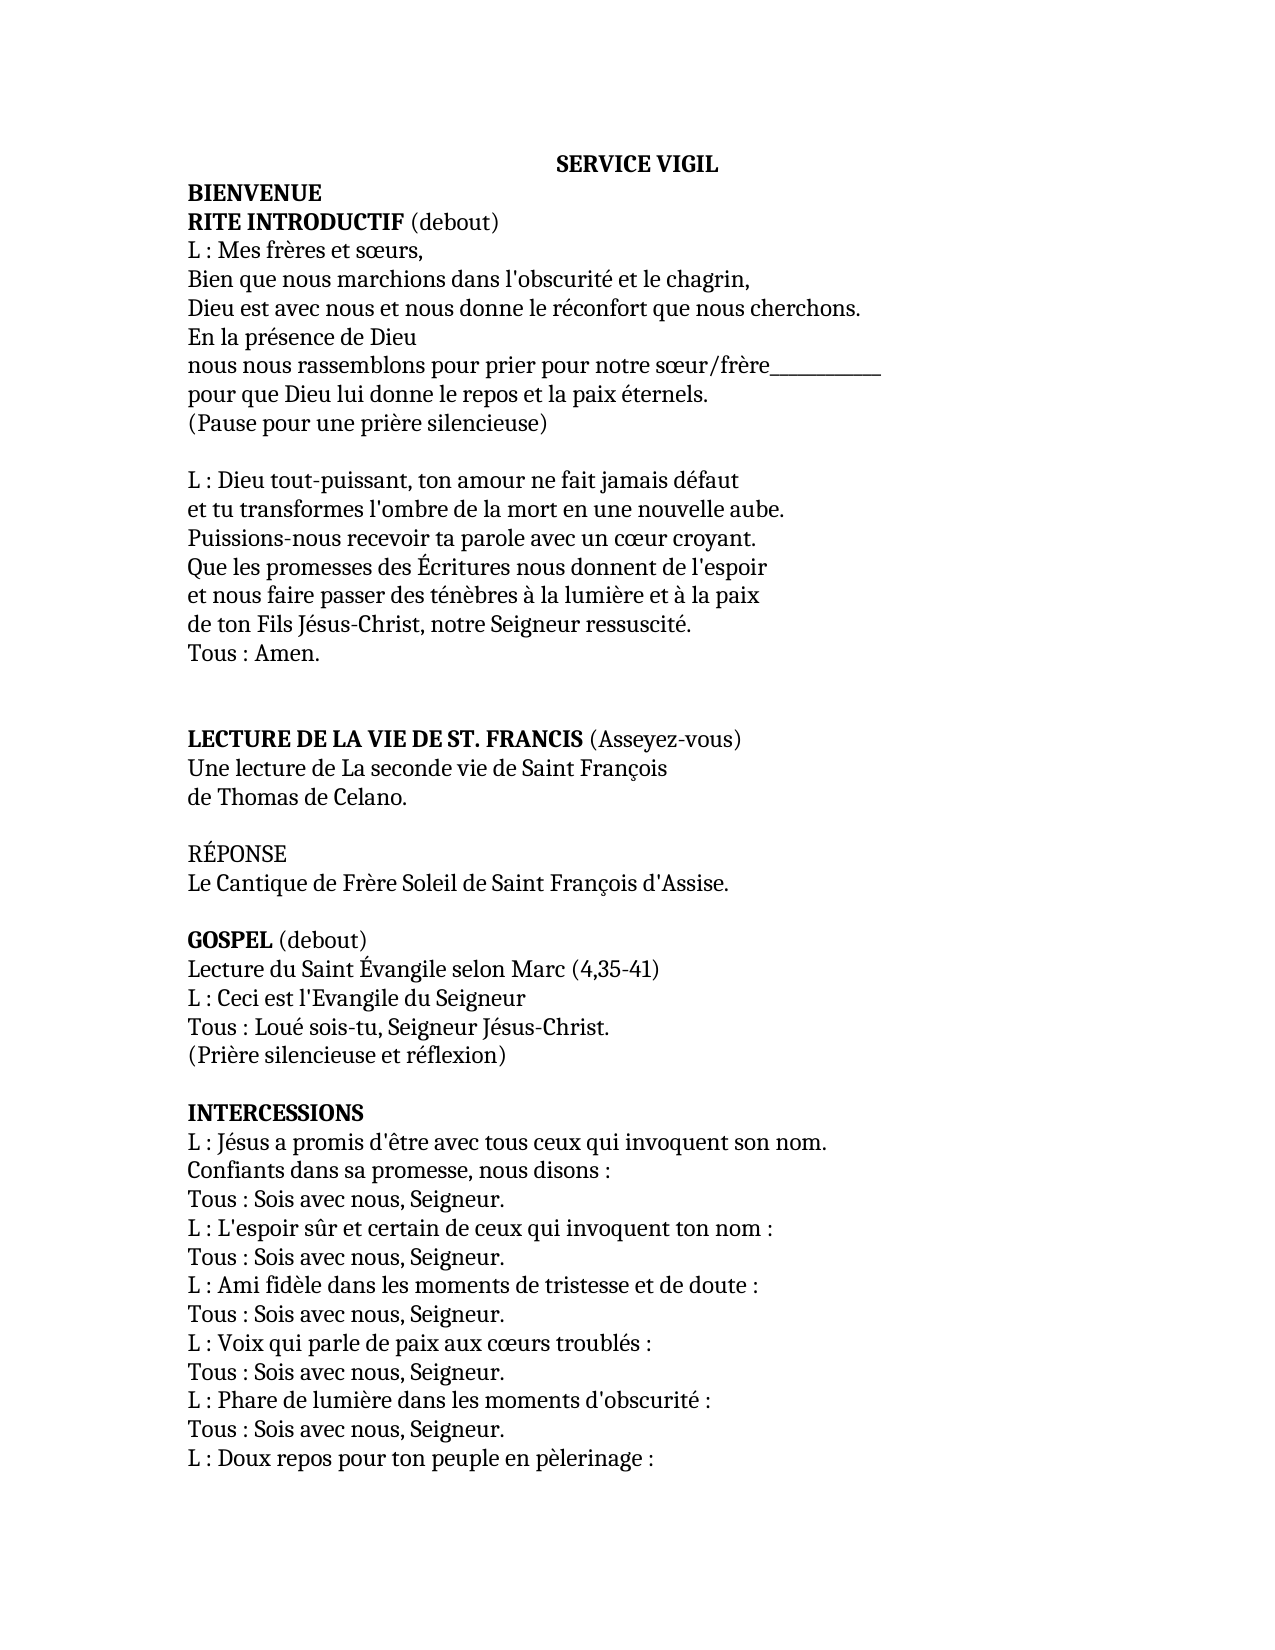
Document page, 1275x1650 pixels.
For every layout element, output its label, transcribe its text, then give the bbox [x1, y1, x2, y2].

text Lecture du Saint Évangile selon Marc (4,35-41) [187, 955, 1087, 984]
text SERVICE VIGIL [187, 150, 1087, 179]
text Bien que nous marchions dans l'obscurité et le chagrin, [187, 265, 1087, 294]
text L : Mes frères et sœurs, [187, 236, 1087, 265]
text L : Jésus a promis d'être avec tous ceux qui invoquent son nom. [187, 1127, 1087, 1156]
text L : Doux repos pour ton peuple en pèlerinage : [187, 1444, 1087, 1472]
text L : L'espoir sûr et certain de ceux qui invoquent ton nom : [187, 1214, 1087, 1242]
text (Prière silencieuse et réflexion) [187, 1041, 1087, 1070]
text LECTURE DE LA VIE DE ST. FRANCIS (Asseyez-vous) [187, 725, 1087, 754]
text de Thomas de Celano. [187, 782, 1087, 811]
text Tous : Sois avec nous, Seigneur. [187, 1300, 1087, 1329]
text Confiants dans sa promesse, nous disons : [187, 1156, 1087, 1185]
text Tous : Sois avec nous, Seigneur. [187, 1242, 1087, 1271]
text et nous faire passer des ténèbres à la lumière et à la paix [187, 581, 1087, 610]
text L : Ceci est l'Evangile du Seigneur [187, 984, 1087, 1012]
text (Pause pour une prière silencieuse) [187, 409, 1087, 437]
text Le Cantique de Frère Soleil de Saint François d'Assise. [187, 869, 1087, 897]
text Puissions-nous recevoir ta parole avec un cœur croyant. [187, 524, 1087, 552]
text Que les promesses des Écritures nous donnent de l'espoir [187, 552, 1087, 581]
text RITE INTRODUCTIF (debout) [187, 207, 1087, 236]
text et tu transformes l'ombre de la mort en une nouvelle aube. [187, 495, 1087, 524]
text L : Ami fidèle dans les moments de tristesse et de doute : [187, 1271, 1087, 1300]
text Tous : Amen. [187, 639, 1087, 667]
text L : Phare de lumière dans les moments d'obscurité : [187, 1386, 1087, 1415]
text BIENVENUE [187, 179, 1087, 207]
text Dieu est avec nous et nous donne le réconfort que nous cherchons. [187, 294, 1087, 322]
text RÉPONSE [187, 840, 1087, 869]
text L : Voix qui parle de paix aux cœurs troublés : [187, 1329, 1087, 1357]
text nous nous rassemblons pour prier pour notre sœur/frère____________ [187, 351, 1087, 380]
text L : Dieu tout-puissant, ton amour ne fait jamais défaut [187, 466, 1087, 495]
text Tous : Sois avec nous, Seigneur. [187, 1357, 1087, 1386]
text GOSPEL (debout) [187, 926, 1087, 955]
text de ton Fils Jésus-Christ, notre Seigneur ressuscité. [187, 610, 1087, 639]
text Tous : Loué sois-tu, Seigneur Jésus-Christ. [187, 1012, 1087, 1041]
text pour que Dieu lui donne le repos et la paix éternels. [187, 380, 1087, 409]
text En la présence de Dieu [187, 322, 1087, 351]
text Une lecture de La seconde vie de Saint François [187, 754, 1087, 782]
text Tous : Sois avec nous, Seigneur. [187, 1415, 1087, 1444]
text Tous : Sois avec nous, Seigneur. [187, 1185, 1087, 1214]
text INTERCESSIONS [187, 1099, 1087, 1127]
